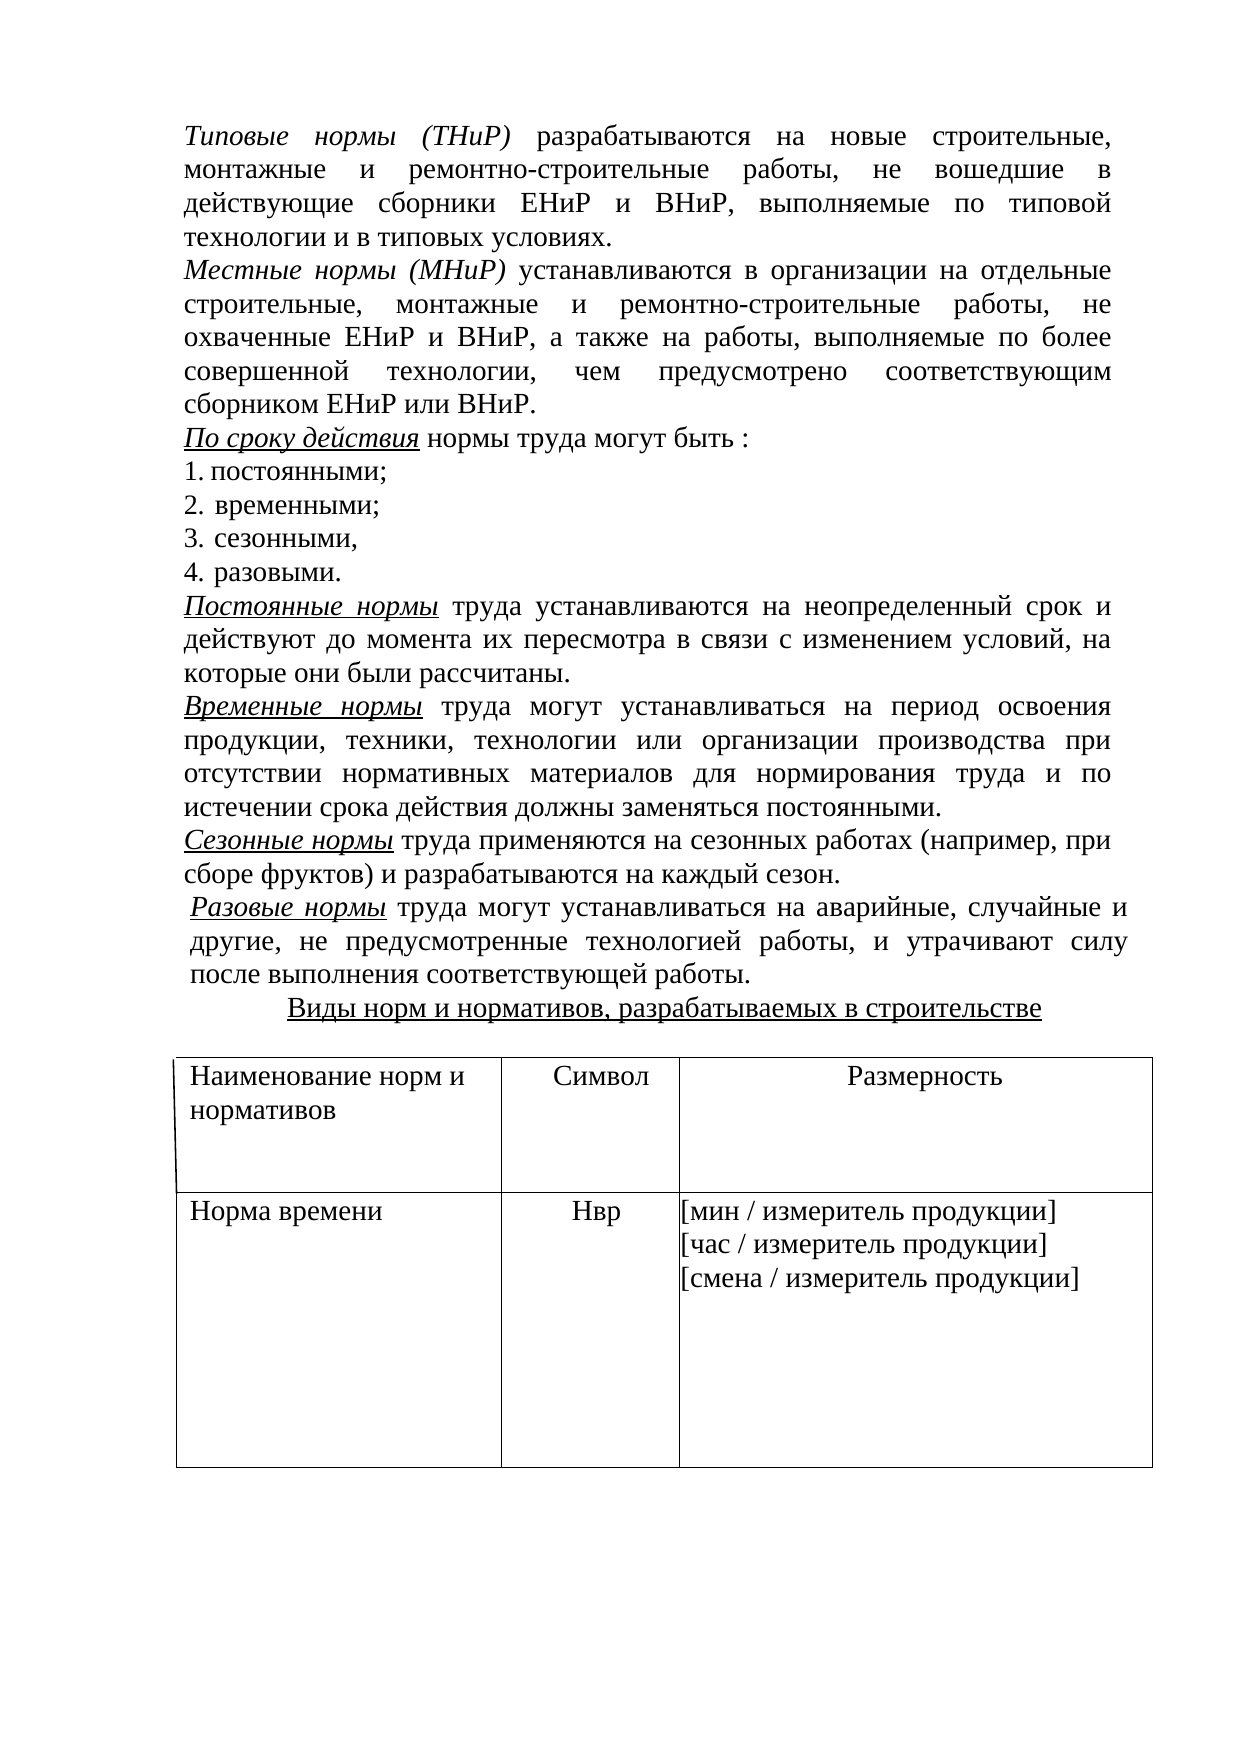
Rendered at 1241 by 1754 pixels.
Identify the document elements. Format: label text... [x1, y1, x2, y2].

table_header Символ [502, 1058, 679, 1192]
list постоянными; [183, 453, 1152, 487]
table_header Размерность [680, 1058, 1152, 1192]
text Сезонные нормы труда применяются на сезонных работах (например, при сборе фруктов) и разрабатываются на каждый сезон. [183, 822, 1112, 889]
table_cell Норма времени [177, 1193, 501, 1467]
text Разовые нормы труда могут устанавливаться на аварийные, случайные и другие, не предусмотренные технологией работы, и утрачивают силу после выполнения соответствующей работы. [190, 889, 1129, 990]
table_cell [мин / измеритель продукции] [час / измеритель продукции] [смена / измеритель продукции] [680, 1193, 1152, 1467]
list разовыми. [183, 554, 1152, 588]
text Постоянные нормы труда устанавливаются на неопределенный срок и действуют до момента их пересмотра в связи с изменением условий, на которые они были рассчитаны. [183, 588, 1112, 688]
table_cell Нвр [502, 1193, 679, 1467]
text По сроку действия нормы труда могут быть : [183, 420, 1152, 453]
text Временные нормы труда могут устанавливаться на период освоения продукции, техники, технологии или организации производства при отсутствии нормативных материалов для нормирования труда и по истечении срока действия должны заменяться постоянными. [183, 688, 1112, 822]
text Типовые нормы (ТНиР) разрабатываются на новые строительные, монтажные и ремонтно-строительные работы, не вошедшие в действующие сборники ЕНиР и ВНиР, выполняемые по типовой технологии и в типовых условиях. [183, 118, 1112, 252]
table_header Наименование норм и нормативов [176, 1058, 501, 1192]
list сезонными, [183, 521, 1152, 554]
list временными; [183, 487, 1152, 521]
text Виды норм и нормативов, разрабатываемых в строительстве [177, 990, 1152, 1024]
text Местные нормы (МНиР) устанавливаются в организации на отдельные строительные, монтажные и ремонтно-строительные работы, не охваченные ЕНиР и ВНиР, а также на работы, выполняемые по более совершенной технологии, чем предусмотрено соответствующим сборником ЕНиР или ВНиР. [183, 252, 1112, 420]
